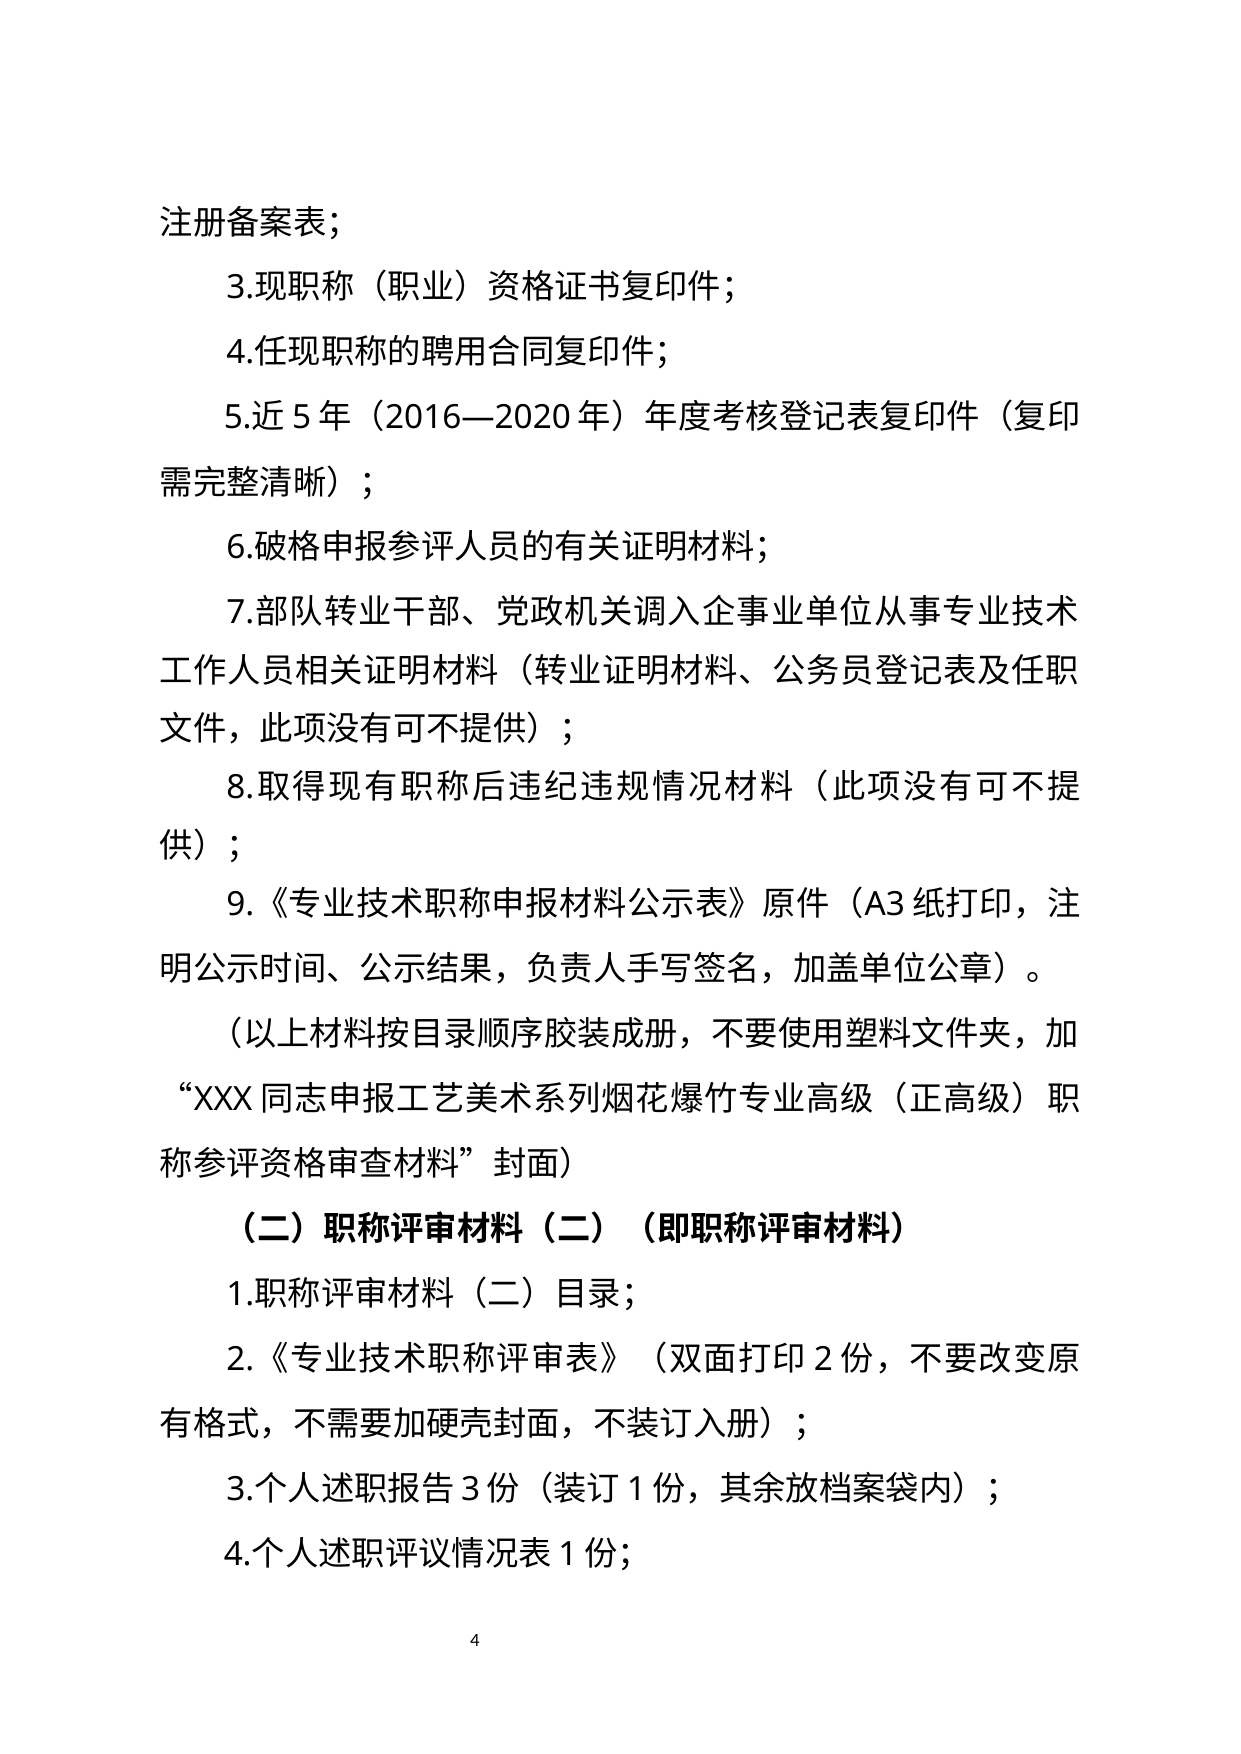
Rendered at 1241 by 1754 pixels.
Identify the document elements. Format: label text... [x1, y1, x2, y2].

text 9.《专业技术职称申报材料公示表》原件（A3纸打印，注明公示时间、公示结果，负责人手写签名，加盖单位公章）。 [159, 869, 1081, 999]
text 3.个人述职报告3份（装订1份，其余放档案袋内）； [159, 1454, 1081, 1519]
text 8.取得现有职称后违纪违规情况材料（此项没有可不提供）； [159, 752, 1081, 869]
text （以上材料按目录顺序胶装成册，不要使用塑料文件夹，加“XXX同志申报工艺美术系列烟花爆竹专业高级（正高级）职称参评资格审查材料”封面） [159, 999, 1081, 1194]
text 3.现职称（职业）资格证书复印件； [159, 252, 1081, 317]
text 4.任现职称的聘用合同复印件； [159, 317, 1081, 382]
text 6.破格申报参评人员的有关证明材料； [159, 512, 1081, 577]
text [159, 187, 1081, 252]
text 7.部队转业干部、党政机关调入企事业单位从事专业技术工作人员相关证明材料（转业证明材料、公务员登记表及任职文件，此项没有可不提供）； [159, 577, 1081, 752]
text 4.个人述职评议情况表1份； [159, 1519, 1081, 1584]
text 2.《专业技术职称评审表》（双面打印2份，不要改变原有格式，不需要加硬壳封面，不装订入册）； [159, 1324, 1081, 1454]
text 5.近5年（2016—2020年）年度考核登记表复印件（复印需完整清晰）； [159, 382, 1081, 512]
text （二）职称评审材料（二）（即职称评审材料） [159, 1194, 1081, 1259]
text 1.职称评审材料（二）目录； [159, 1259, 1081, 1324]
